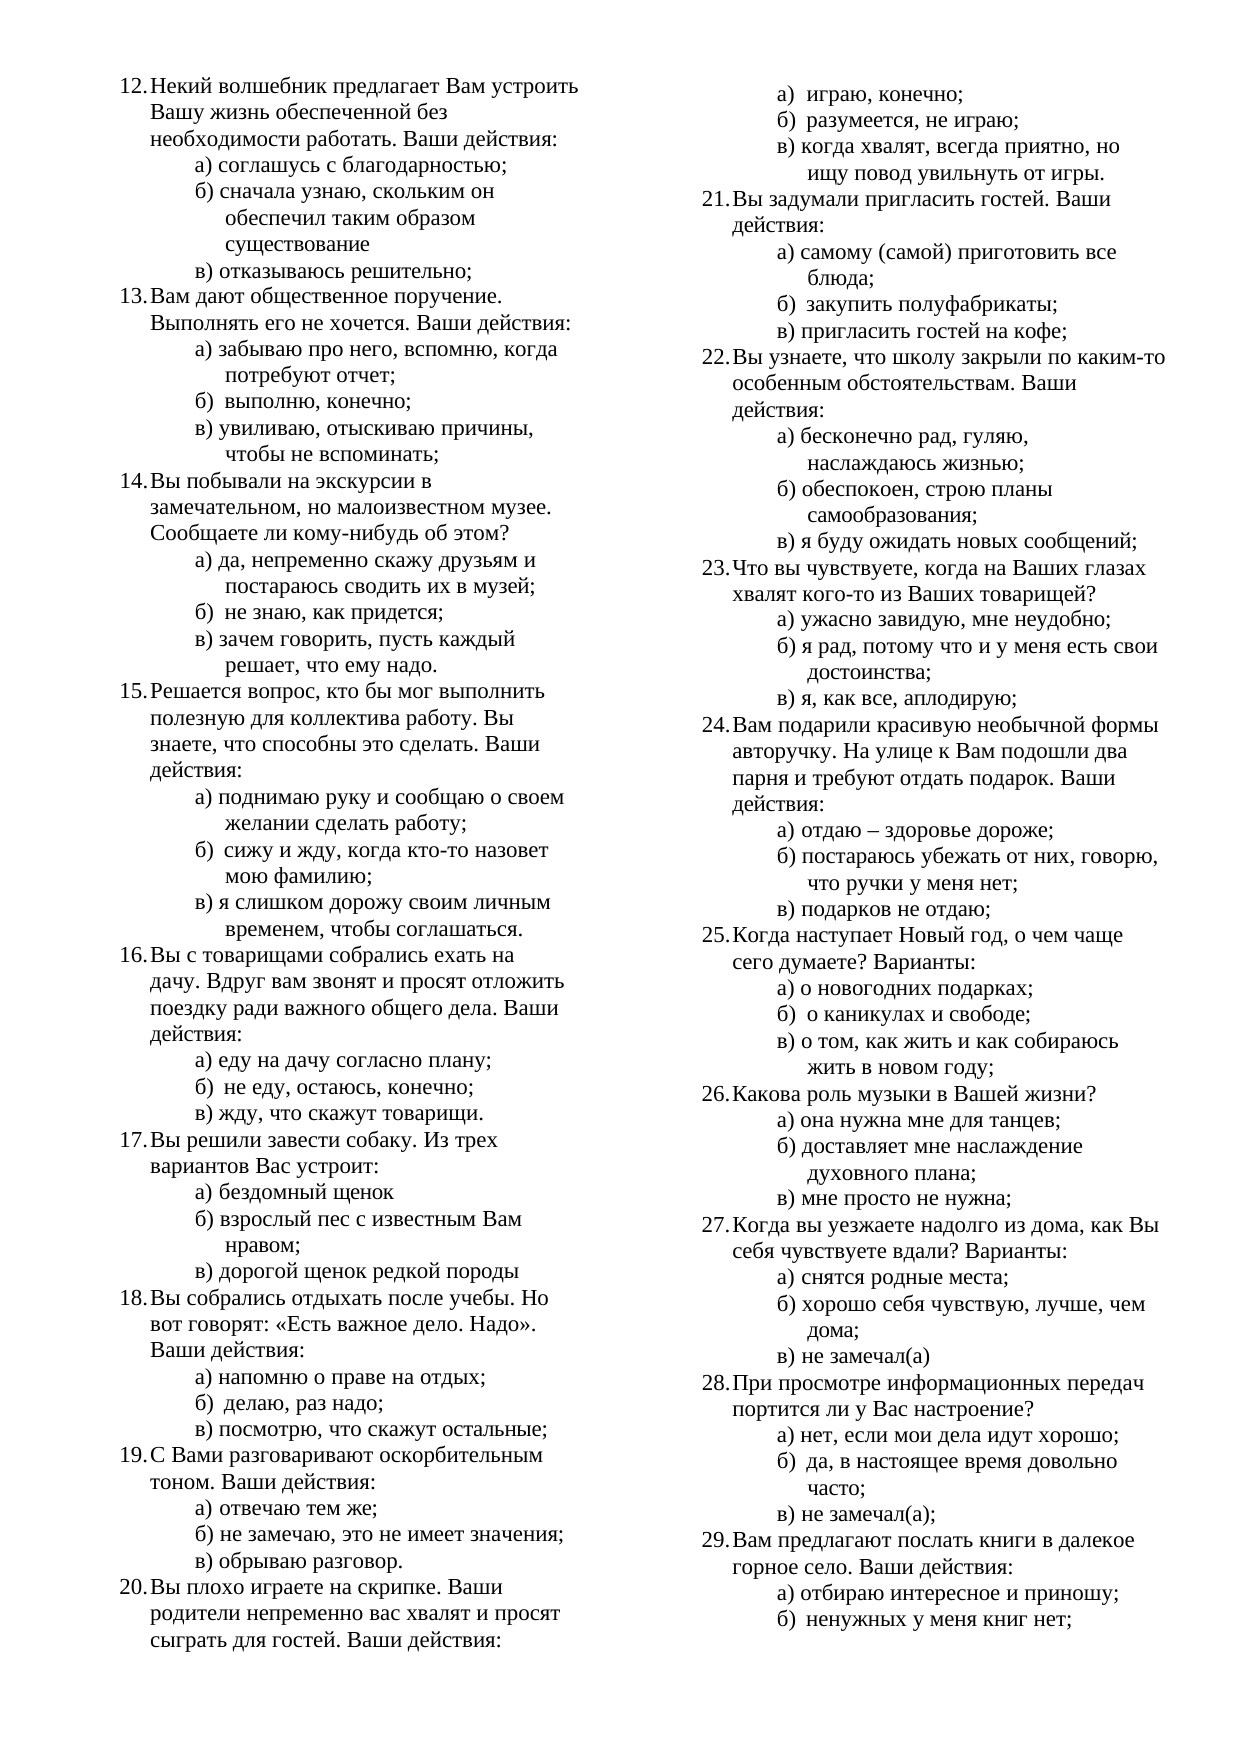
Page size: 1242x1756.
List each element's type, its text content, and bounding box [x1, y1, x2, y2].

text б) не знаю, как придется; [194, 598, 583, 625]
text б) хорошо себя чувствую, лучше, чем дома; [777, 1290, 1189, 1342]
text б) постараюсь убежать от них, говорю, что ручки у меня нет; [777, 843, 1161, 895]
text а) отдаю – здоровье дороже; [777, 816, 1189, 843]
text б) взрослый пес с известным Вам нравом; [194, 1204, 583, 1257]
list При просмотре информационных передач портится ли у Вас настроение? [702, 1368, 1146, 1421]
list Вы задумали пригласить гостей. Ваши действия: [702, 185, 1112, 238]
text в) о том, как жить и как собираюсь жить в новом году; [777, 1027, 1134, 1079]
text б) не замечаю, это не имеет значения; в) обрываю разговор. [194, 1520, 577, 1573]
list С Вами разговаривают оскорбительным тоном. Ваши действия: [119, 1442, 543, 1494]
text в) мне просто не нужна; [777, 1185, 1189, 1211]
text а) отвечаю тем же; [194, 1494, 583, 1520]
text а) нет, если мои дела идут хорошо; б) да, в настоящее время довольно [777, 1421, 1133, 1474]
text а) самому (самой) приготовить все блюда; [777, 238, 1134, 290]
text б) сижу и жду, когда кто-то назовет мою фамилию; [194, 836, 583, 888]
text а) поднимаю руку и сообщаю о своем желании сделать работу; [194, 783, 583, 836]
text в) увиливаю, отыскиваю причины, чтобы не вспоминать; [194, 414, 583, 467]
list Когда вы уезжаете надолго из дома, как Вы себя чувствуете вдали? Варианты: [701, 1211, 1161, 1263]
list Вы собрались отдыхать после учебы. Но вот говорят: «Есть важное дело. Надо». Ваши действия: [119, 1284, 549, 1363]
list Вы с товарищами собрались ехать на дачу. Вдруг вам звонят и просят отложить поездку ради важного общего дела. Ваши действия: [119, 941, 570, 1047]
text в) зачем говорить, пусть каждый решает, что ему надо. [194, 625, 522, 677]
text часто; [807, 1474, 1189, 1500]
list Вы узнаете, что школу закрыли по каким-то особенным обстоятельствам. Ваши действия: [702, 343, 1166, 422]
text в) не замечал(а); [777, 1500, 1189, 1526]
text в) отказываюсь решительно; [194, 257, 583, 283]
text в) я слишком дорожу своим личным временем, чтобы соглашаться. [194, 888, 583, 941]
list Некий волшебник предлагает Вам устроить Вашу жизнь обеспеченной без необходимости работать. Ваши действия: [119, 72, 579, 151]
list Вы побывали на экскурсии в замечательном, но малоизвестном музее. Сообщаете ли кому-нибудь об этом? [119, 467, 552, 546]
list Вам подарили красивую необычной формы авторучку. На улице к Вам подошли два парня и требуют отдать подарок. Ваши действия: [702, 711, 1160, 816]
list Вы плохо играете на скрипке. Ваши родители непременно вас хвалят и просят сыграть для гостей. Ваши действия: [119, 1573, 561, 1652]
text а) напомню о праве на отдых; б) делаю, раз надо; [194, 1363, 493, 1415]
text а) бездомный щенок [194, 1178, 583, 1204]
text а) да, непременно скажу друзьям и постараюсь сводить их в музей; [194, 546, 583, 598]
list Вы решили завести собаку. Из трех вариантов Вас устроит: [119, 1126, 498, 1178]
text б) обеспокоен, строю планы самообразования; [777, 475, 1189, 528]
text в) я буду ожидать новых сообщений; [777, 528, 1189, 553]
list Когда наступает Новый год, о чем чаще сего думаете? Варианты: [702, 921, 1124, 974]
text в) посмотрю, что скажут остальные; [194, 1415, 583, 1442]
text а) о новогодних подарках; б) о каникулах и свободе; [777, 974, 1048, 1027]
text обеспечил таким образом существование [225, 204, 522, 257]
text в) не замечал(а) [777, 1342, 1189, 1368]
text в) подарков не отдаю; [777, 895, 1189, 921]
list Какова роль музыки в Вашей жизни? а) она нужна мне для танцев; [701, 1079, 1098, 1132]
text а) отбираю интересное и приношу; б) ненужных у меня книг нет; [777, 1579, 1134, 1632]
text а) забываю про него, вспомню, когда потребуют отчет; [194, 335, 583, 388]
text б) доставляет мне наслаждение духовного плана; [777, 1132, 1134, 1185]
text а) бесконечно рад, гуляю, наслаждаюсь жизнью; [777, 422, 1134, 475]
text в) я, как все, аплодирую; [777, 685, 1189, 711]
text а) ужасно завидую, мне неудобно; [777, 606, 1189, 632]
text в) дорогой щенок редкой породы [194, 1257, 583, 1284]
text а) еду на дачу согласно плану; б) не еду, остаюсь, конечно; в) жду, что скажут товарищи. [194, 1047, 493, 1126]
text б) выполню, конечно; [194, 388, 583, 414]
list Решается вопрос, кто бы мог выполнить полезную для коллектива работу. Вы знаете, что способны это сделать. Ваши действия: [119, 677, 546, 783]
list Что вы чувствуете, когда на Ваших глазах хвалят кого-то из Ваших товарищей? [702, 553, 1148, 606]
text в) когда хвалят, всегда приятно, но ищу повод увильнуть от игры. [777, 132, 1134, 185]
text а) снятся родные места; [777, 1263, 1189, 1290]
text б) разумеется, не играю; [777, 106, 1189, 132]
text а) играю, конечно; [777, 80, 1189, 106]
list Вам дают общественное поручение. Выполнять его не хочется. Ваши действия: [119, 283, 572, 335]
list Вам предлагают послать книги в далекое горное село. Ваши действия: [701, 1526, 1136, 1579]
text б) закупить полуфабрикаты; в) пригласить гостей на кофе; [777, 290, 1075, 343]
text б) я рад, потому что и у меня есть свои достоинства; [777, 632, 1189, 685]
text а) соглашусь с благодарностью; б) сначала узнаю, скольким он [194, 151, 522, 204]
